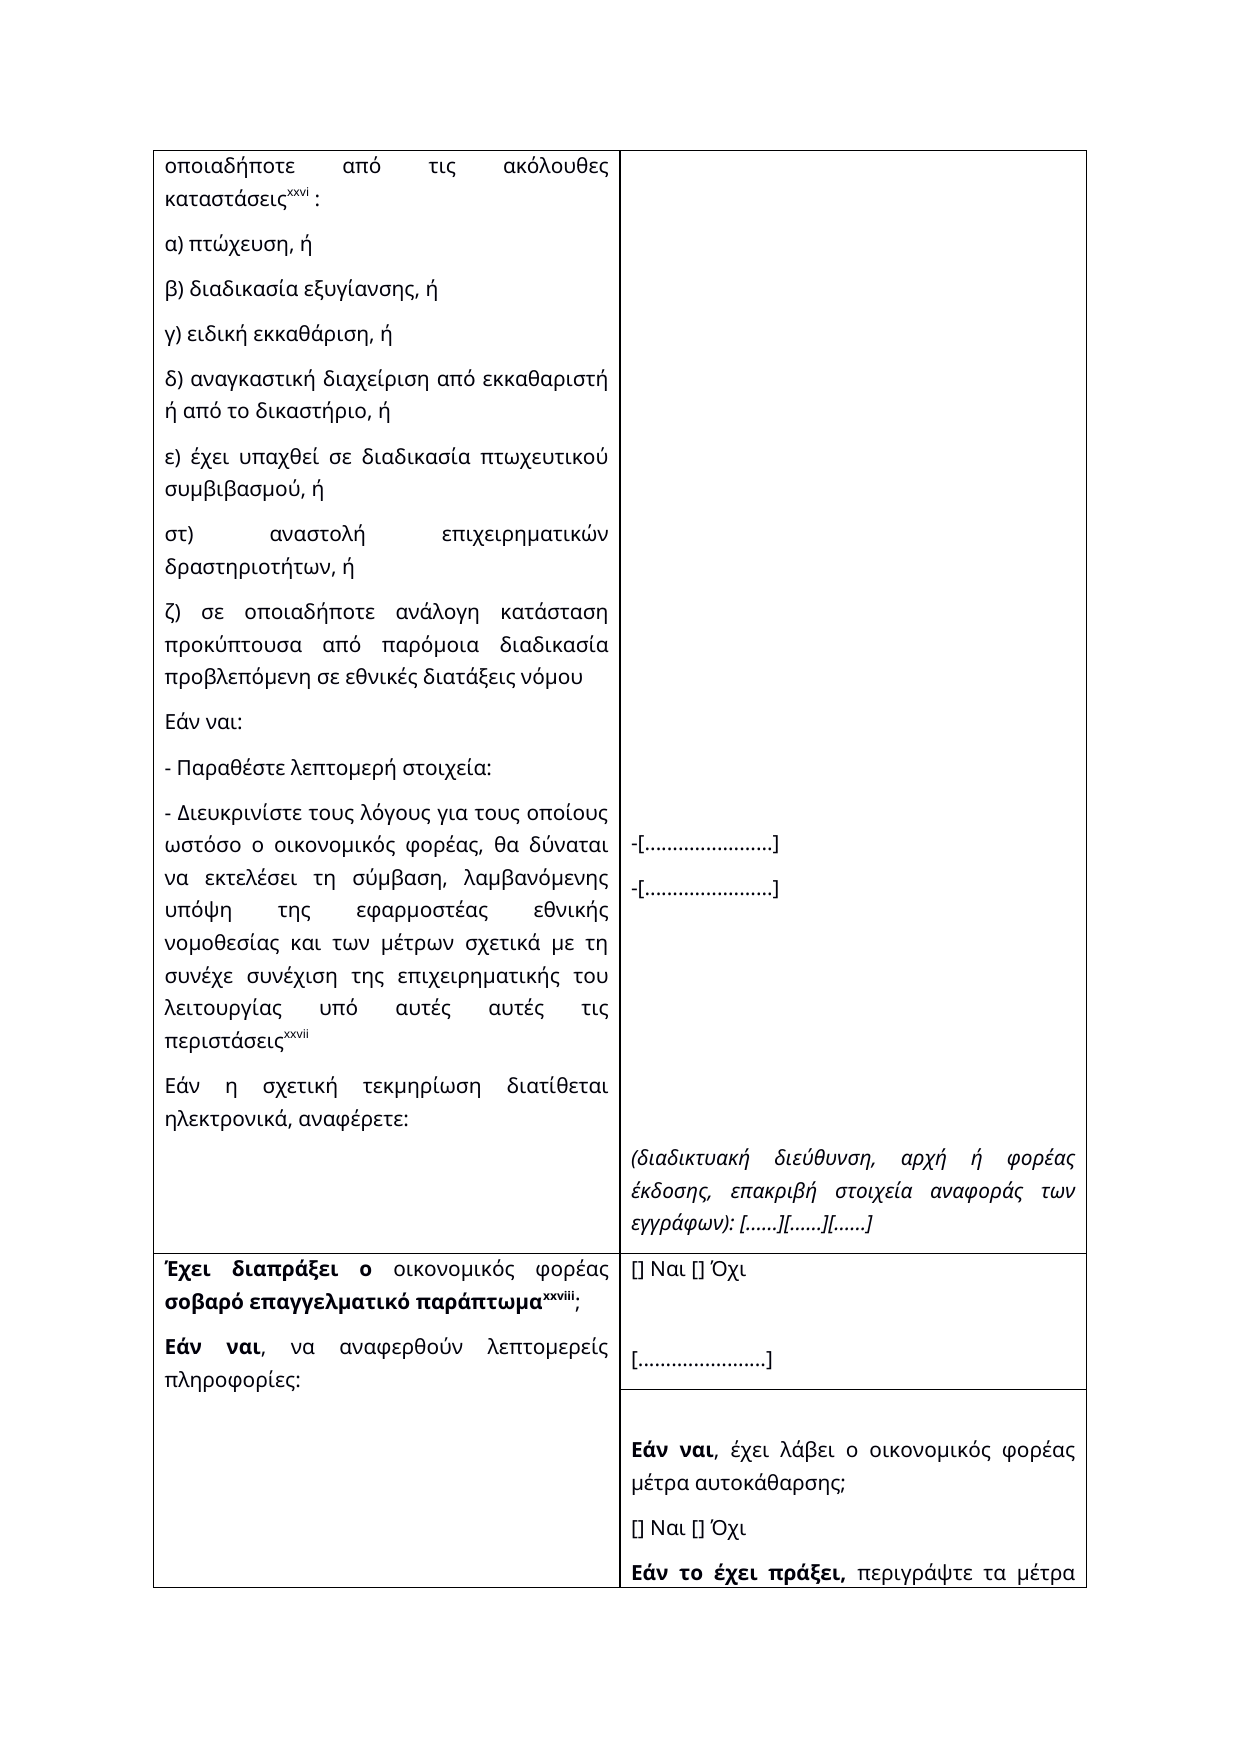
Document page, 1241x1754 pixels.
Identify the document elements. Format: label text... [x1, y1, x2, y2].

table_cell [] Ναι [] Όχι [.......................] [621, 1254, 1086, 1389]
table_cell Έχει διαπράξει ο οικονομικός φορέας σοβαρό επαγγελματικό παράπτωμα; Εάν ναι, να αναφερθούν λεπτομερείς πληροφορίες: [154, 1254, 619, 1587]
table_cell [621, 1390, 1086, 1587]
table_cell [621, 151, 1086, 1253]
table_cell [154, 151, 619, 1253]
